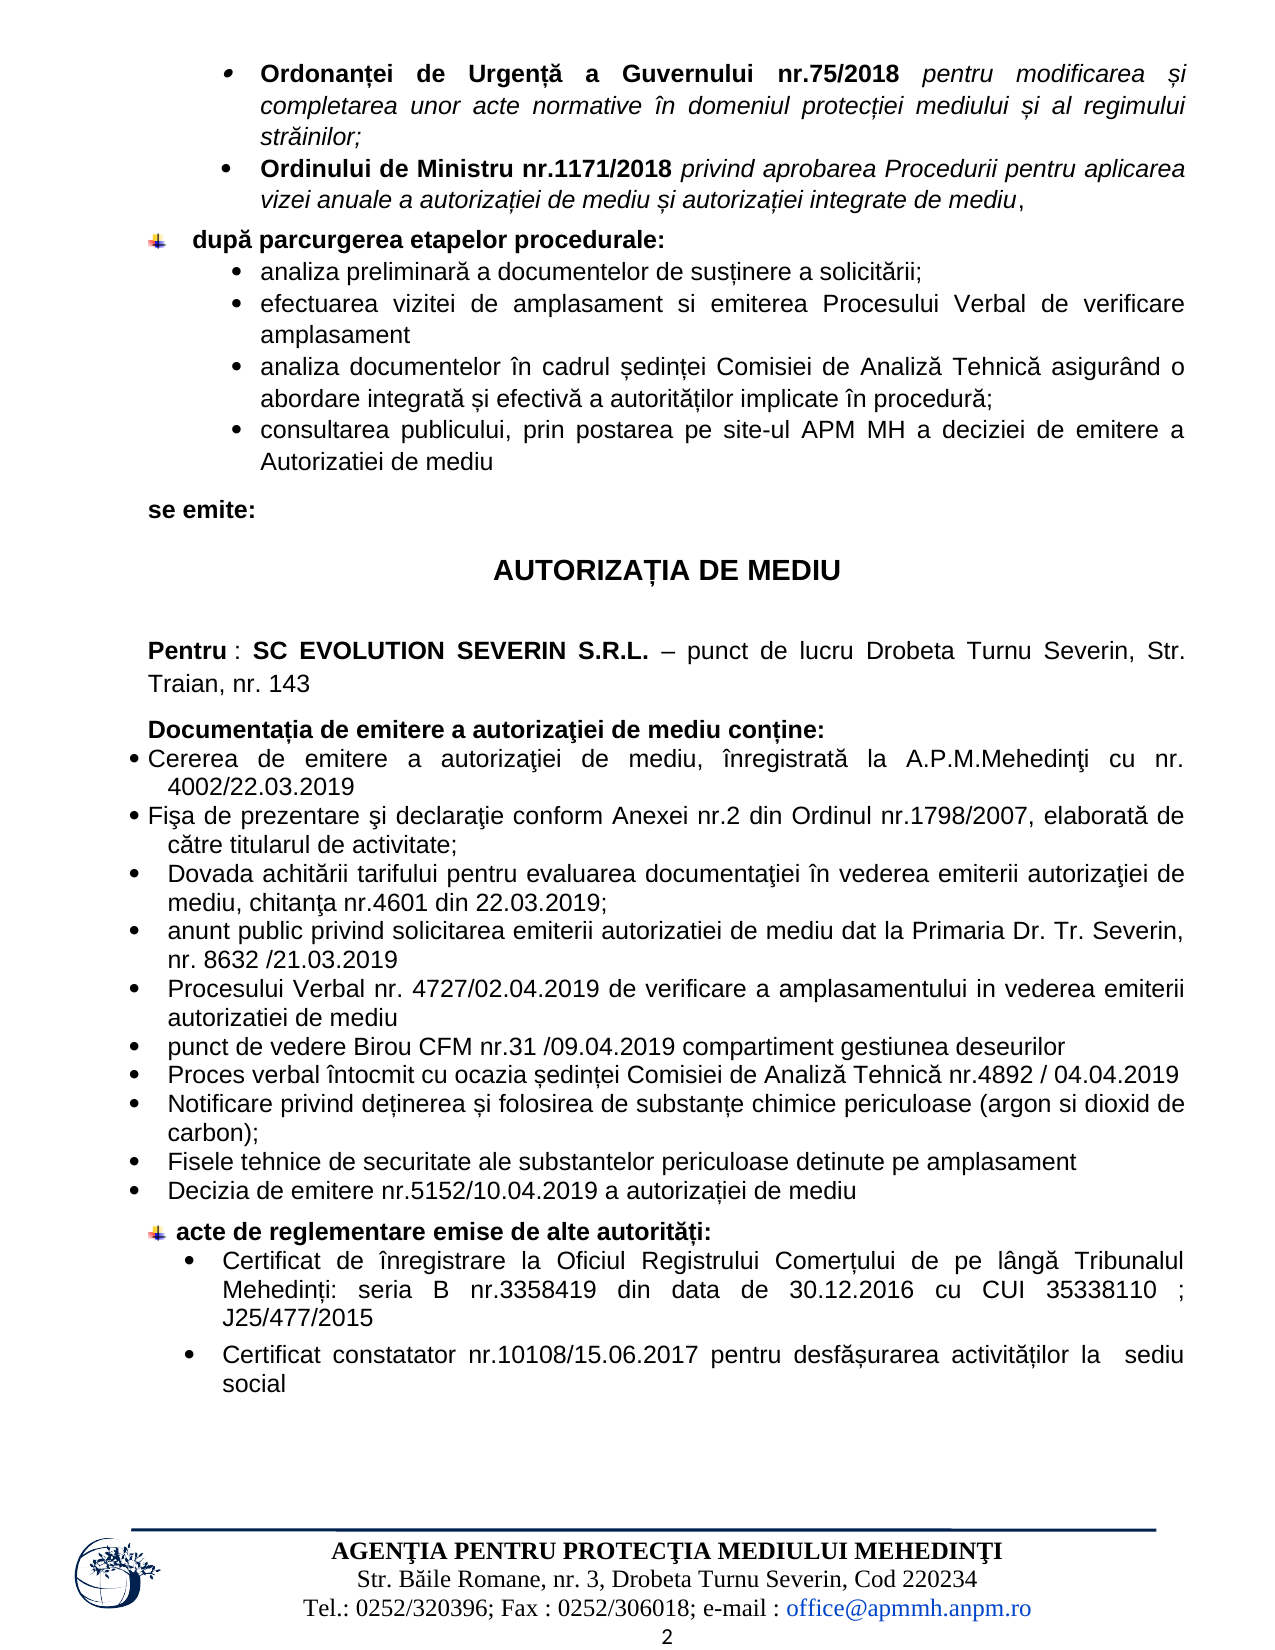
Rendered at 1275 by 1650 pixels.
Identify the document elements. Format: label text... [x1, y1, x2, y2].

list Decizia de emitere nr.5152/10.04.2019 a autorizației de mediu [130, 1176, 1186, 1204]
picture [148, 232, 166, 249]
list Proces verbal întocmit cu ocazia ședinței Comisiei de Analiză Tehnică nr.4892 / 04.04.2019 [130, 1060, 1186, 1089]
list Fisele tehnice de securitate ale substantelor periculoase detinute pe amplasament [130, 1147, 1186, 1176]
list consultarea publicului, prin postarea pe site-ul APM MH a deciziei de emitere a Autorizatiei de mediu [232, 415, 1186, 476]
picture [148, 1224, 166, 1241]
text se emite: [148, 495, 1186, 524]
list Dovada achitării tarifului pentru evaluarea documentaţiei în vederea emiterii autorizaţiei de mediu, chitanţa nr.4601 din 22.03.2019; [130, 859, 1186, 916]
list Ordinului de Ministru nr.1171/2018 privind aprobarea Procedurii pentru aplicarea vizei anuale a autorizației de mediu și autorizației integrate de mediu, [222, 154, 1186, 214]
list anunt public privind solicitarea emiterii autorizatiei de mediu dat la Primaria Dr. Tr. Severin, nr. 8632 /21.03.2019 [130, 916, 1186, 974]
list analiza documentelor în cadrul ședinței Comisiei de Analiză Tehnică asigurând o abordare integrată și efectivă a autorităților implicate în procedură; [232, 352, 1186, 412]
text Pentru : SC Evolution Severin S.R.L. – punct de lucru Drobeta Turnu Severin, Str. Traian, nr. 143 [148, 636, 1186, 698]
list Certificat constatator nr.10108/15.06.2017 pentru desfășurarea activităților la sediu social [185, 1341, 1186, 1398]
list analiza preliminară a documentelor de susținere a solicitării; [232, 257, 1186, 286]
list Procesului Verbal nr. 4727/02.04.2019 de verificare a amplasamentului in vederea emiterii autorizatiei de mediu [130, 974, 1186, 1032]
list Fişa de prezentare şi declaraţie conform Anexei nr.2 din Ordinul nr.1798/2007, elaborată de către titularul de activitate; [130, 801, 1186, 859]
list Ordonanței de Urgență a Guvernului nr.75/2018 pentru modificarea și completarea unor acte normative în domeniul protecției mediului și al regimului străinilor; [222, 59, 1186, 151]
list după parcurgerea etapelor procedurale: [148, 225, 1186, 254]
list acte de reglementare emise de alte autorități: [148, 1217, 1186, 1246]
list Cererea de emitere a autorizaţiei de mediu, înregistrată la A.P.M.Mehedinţi cu nr. 4002/22.03.2019 [130, 743, 1186, 801]
text Documentația de emitere a autorizaţiei de mediu conține: [148, 715, 1186, 743]
text AUTORIZAȚIA DE MEDIU [148, 552, 1186, 586]
list Certificat de înregistrare la Oficiul Registrului Comerțului de pe lângă Tribunalul Mehedinți: seria B nr.3358419 din data de 30.12.2016 cu CUI 35338110 ; J25/477/2015 [185, 1246, 1186, 1332]
list Notificare privind deținerea și folosirea de substanțe chimice periculoase (argon si dioxid de carbon); [130, 1089, 1186, 1147]
list efectuarea vizitei de amplasament si emiterea Procesului Verbal de verificare amplasament [232, 289, 1186, 349]
list punct de vedere Birou CFM nr.31 /09.04.2019 compartiment gestiunea deseurilor [130, 1032, 1186, 1060]
